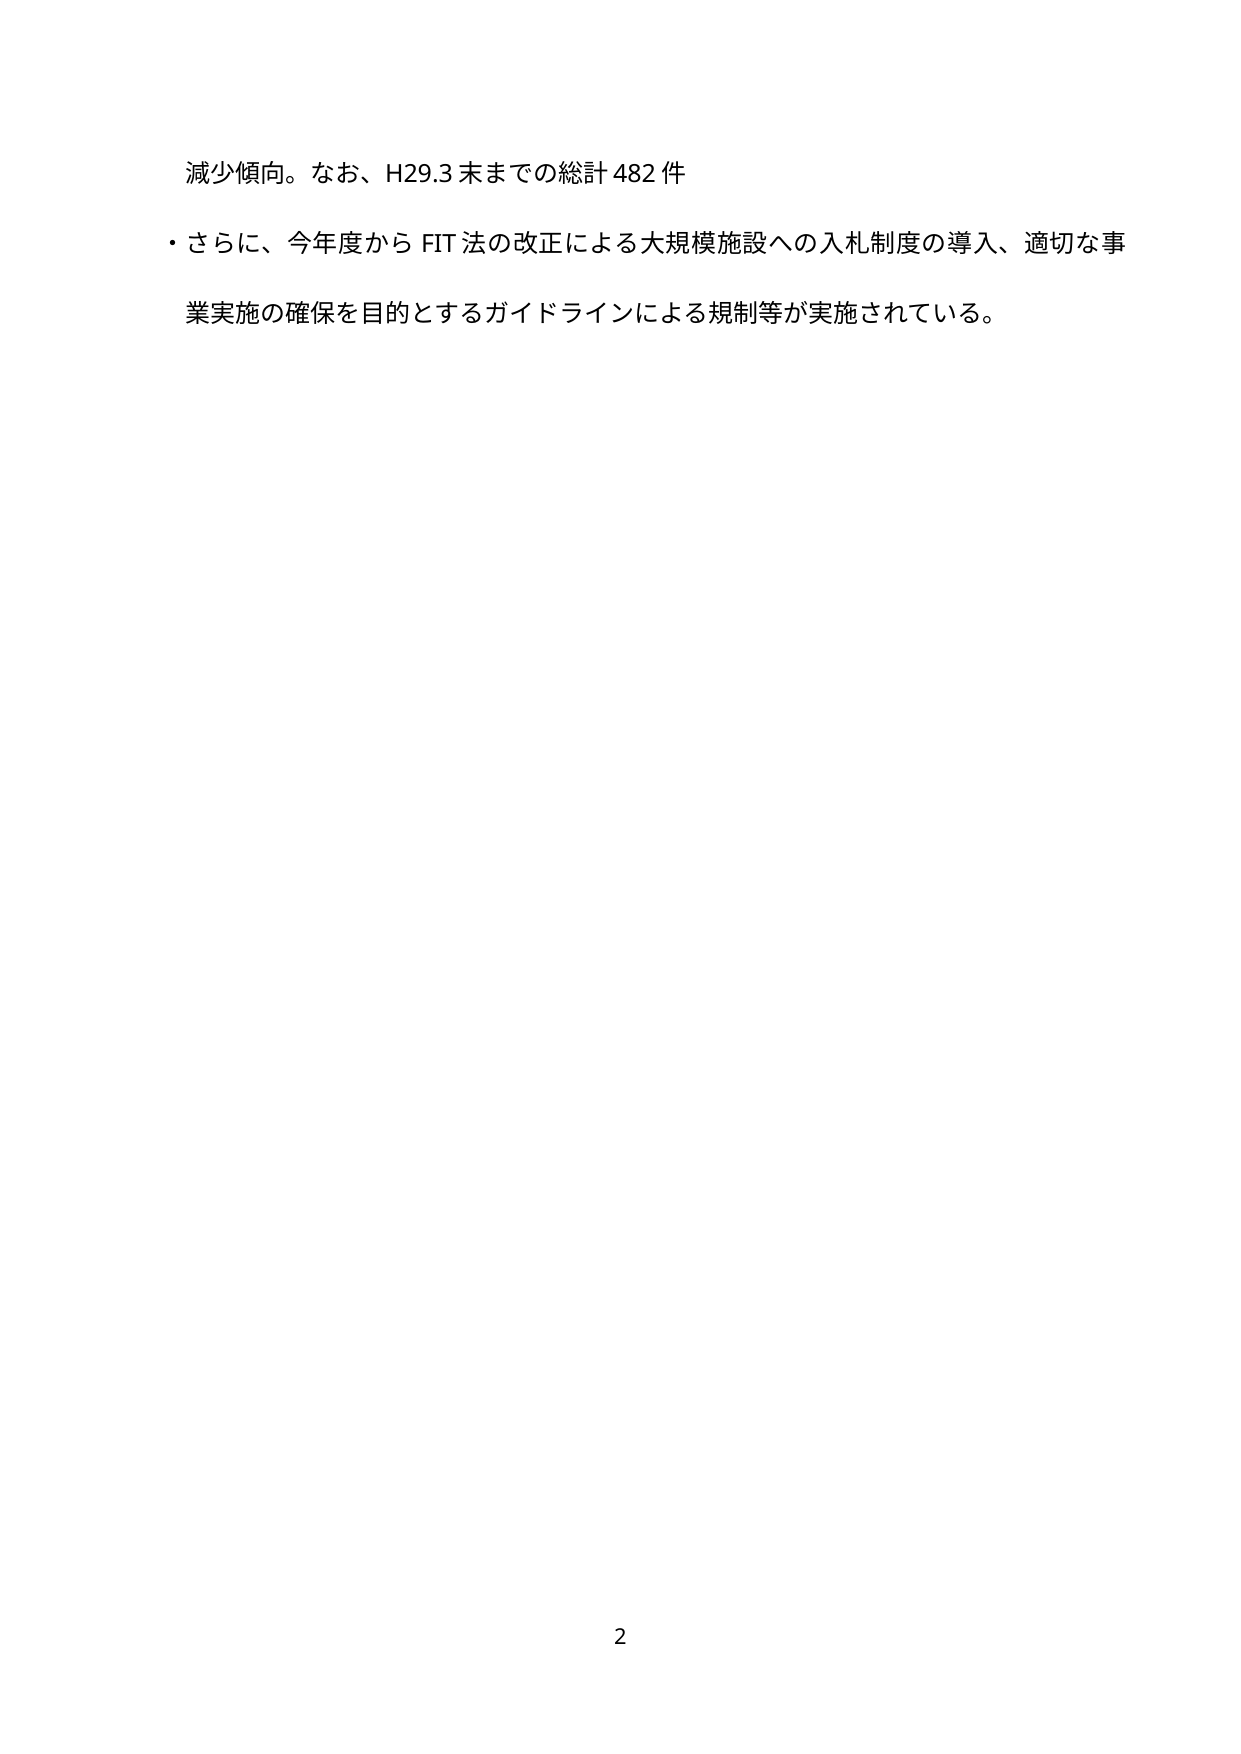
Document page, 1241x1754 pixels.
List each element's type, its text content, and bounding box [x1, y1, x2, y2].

text ・さらに、今年度からFIT法の改正による大規模施設への入札制度の導入、適切な事業実施の確保を目的とするガイドラインによる規制等が実施されている。 [160, 206, 1128, 347]
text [160, 136, 1128, 206]
